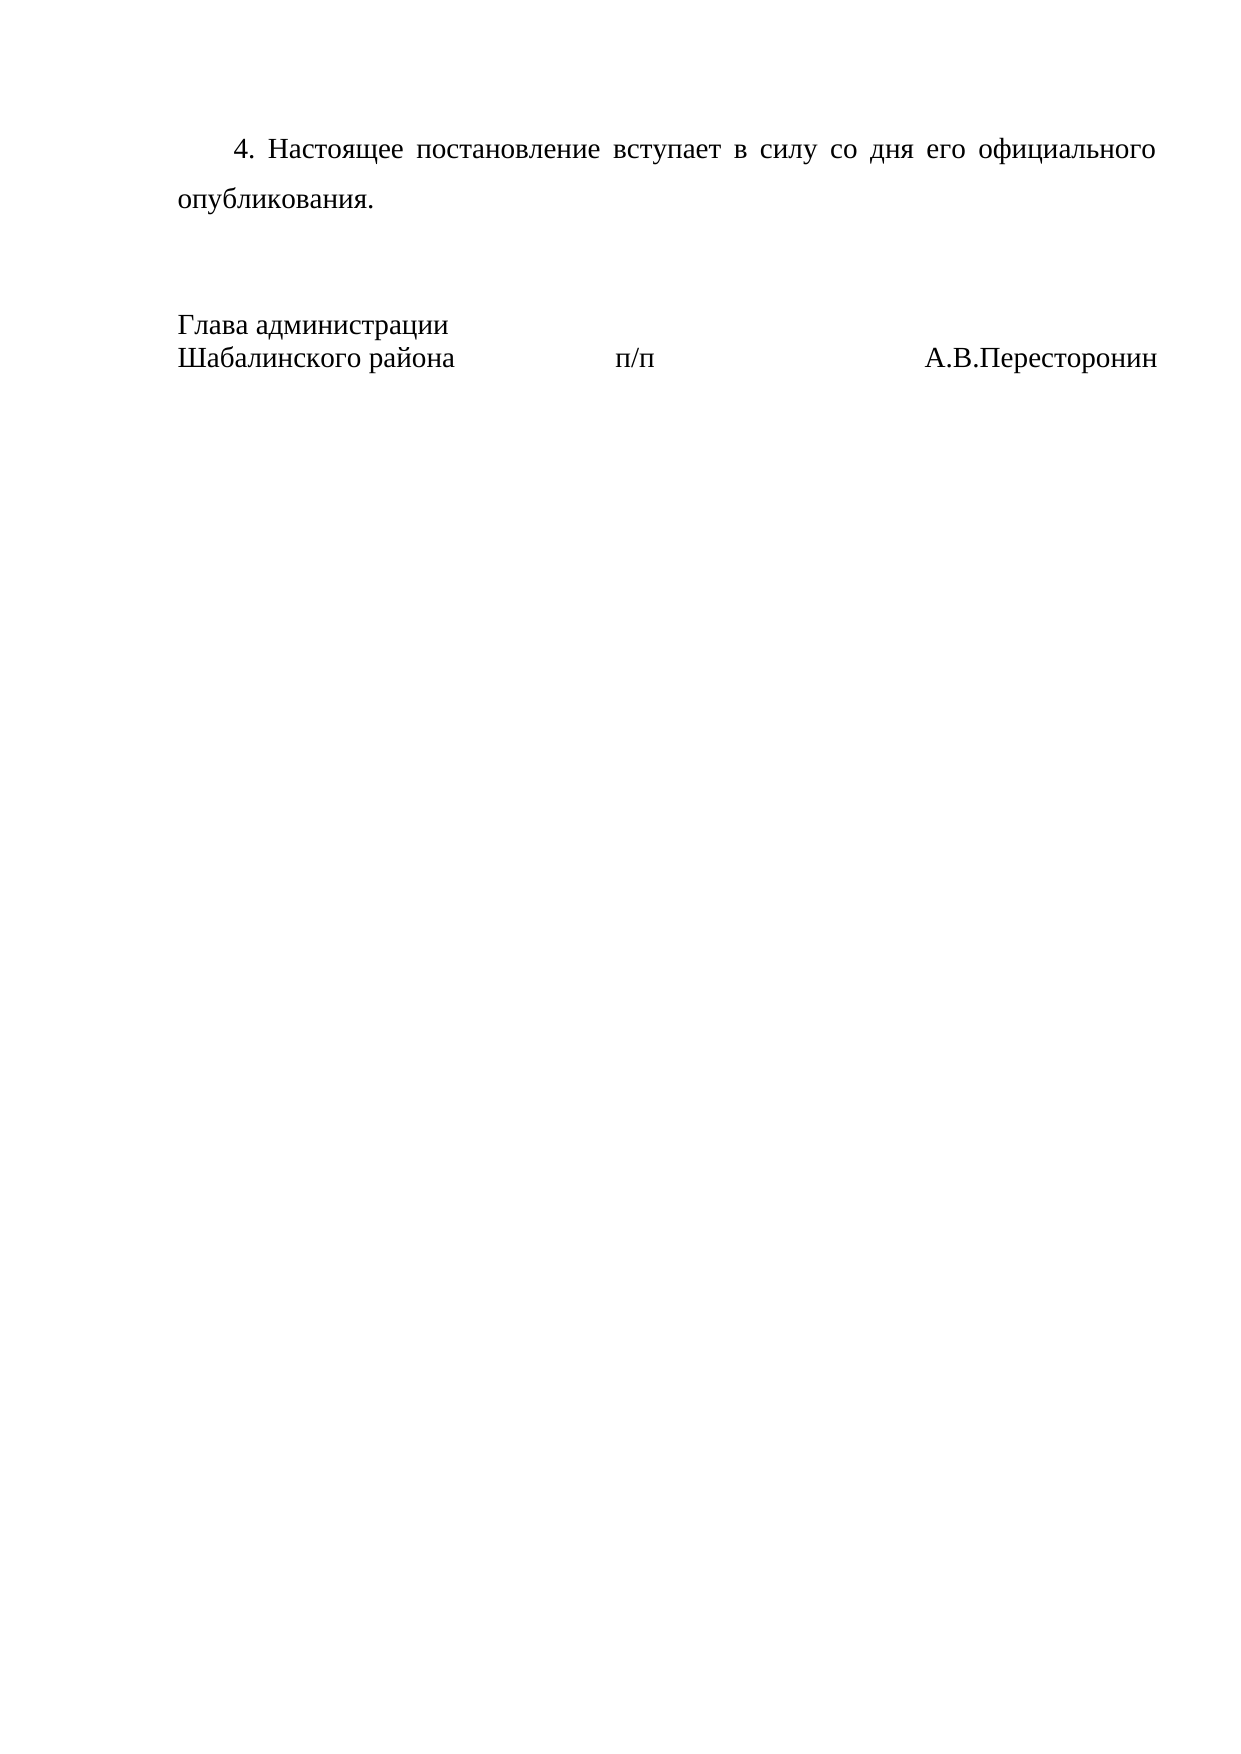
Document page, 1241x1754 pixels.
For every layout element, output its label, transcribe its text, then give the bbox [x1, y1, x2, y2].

text 4. Настоящее постановление вступает в силу со дня его официального опубликования. [177, 131, 1157, 215]
text Шабалинского района п/п А.В.Пересторонин [177, 341, 1157, 374]
text Глава администрации [177, 307, 1157, 341]
